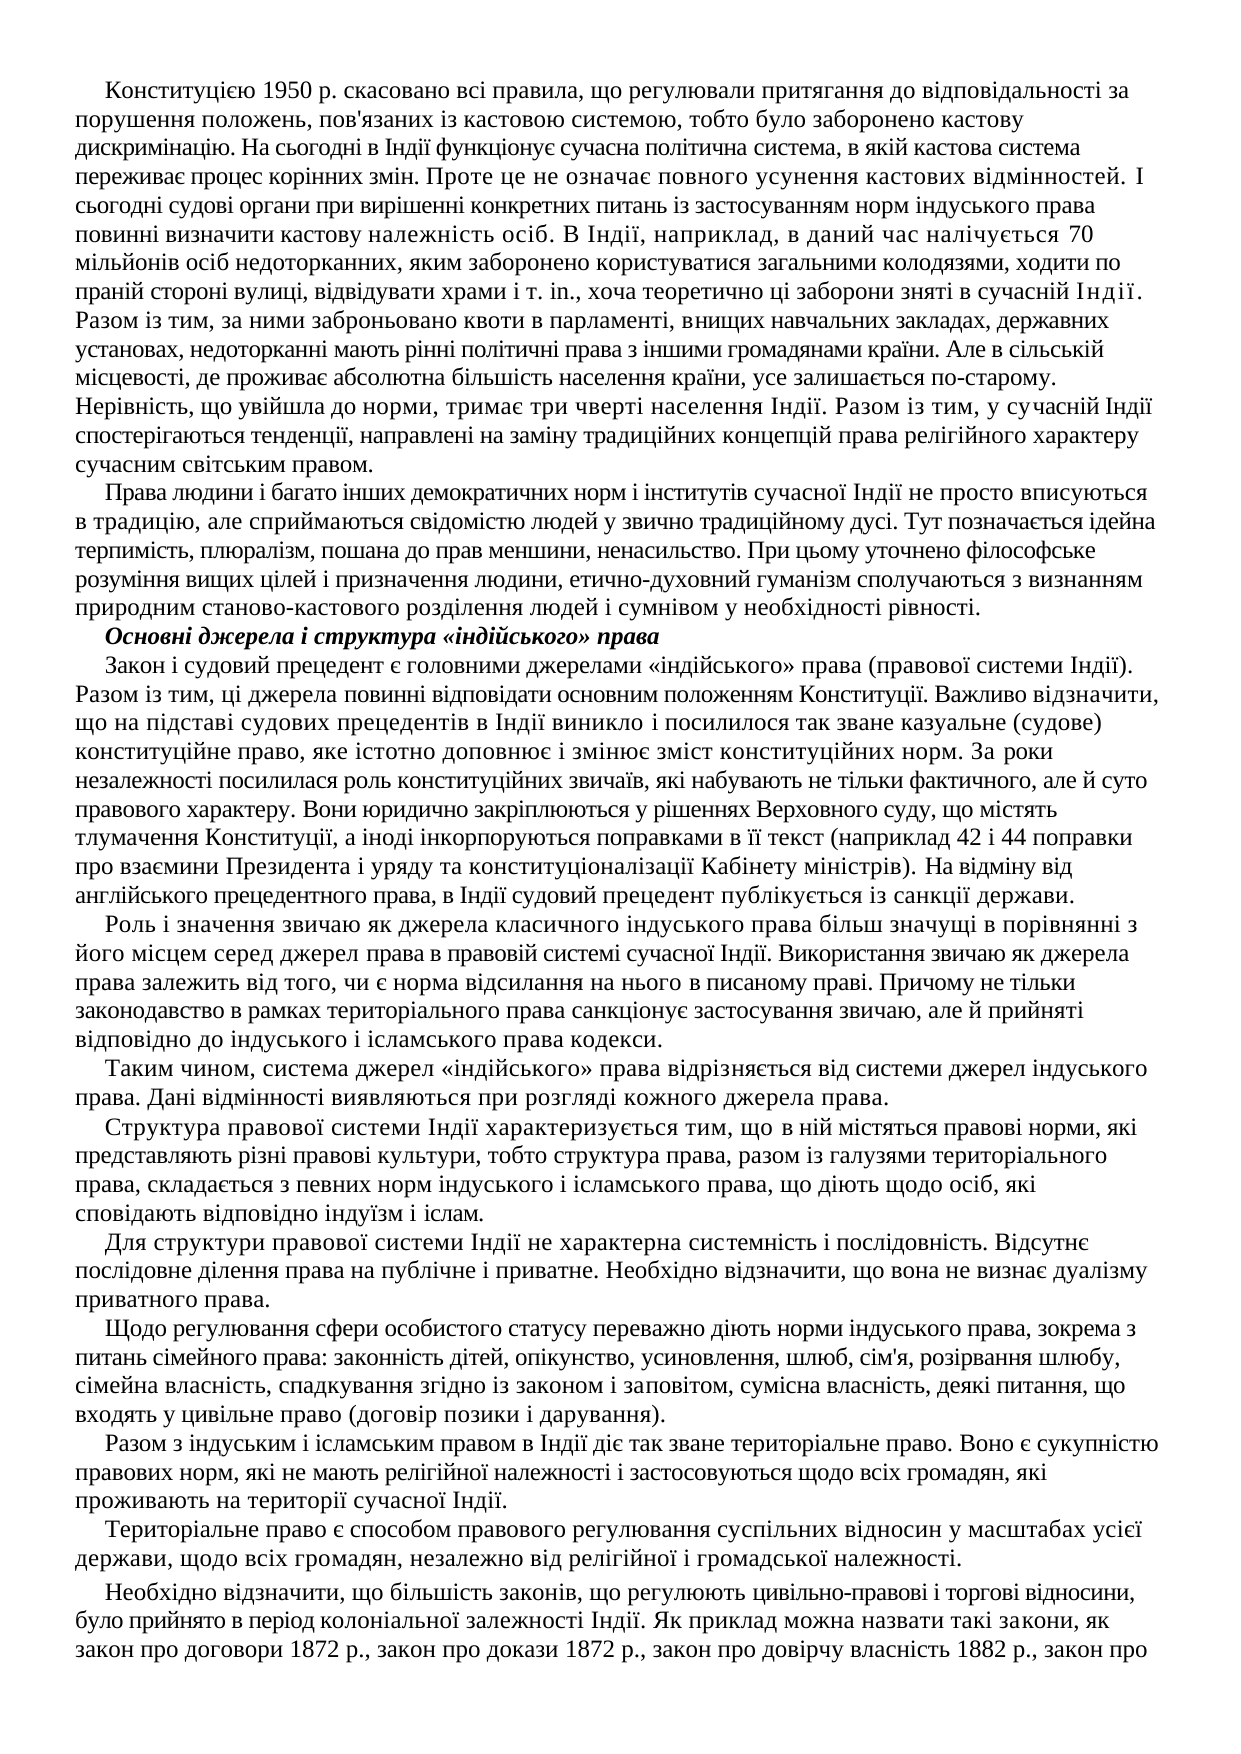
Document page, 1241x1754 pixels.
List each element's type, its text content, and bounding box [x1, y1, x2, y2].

text Закон і судовий прецедент є головними джерелами «індійського» права (правової системи Індії). Разом із тим, ці джерела повинні відповідати основним положенням Конституції. Важливо відзначити, що на підставі судових прецедентів в Індії виникло і посилилося так зване казуальне (судове) конституційне право, яке істотно доповнює і змінює зміст конституційних норм. За роки незалежності посилилася роль конституційних звичаїв, які набувають не тільки фактичного, але й суто правового характеру. Вони юридично закріплюються у рішеннях Верховного суду, що містять тлумачення Конституції, а іноді інкорпоруються поправками в її текст (наприклад 42 і 44 поправки про взаємини Президента і уряду та конституціоналізації Кабінету міністрів). На відміну від англійського прецедентного права, в Індії судовий прецедент публікується із санкції держави. [75, 650, 1163, 909]
text Конституцією 1950 р. скасовано всі правила, що регулювали притягання до відповідальності за порушення положень, пов'язаних із кастовою системою, тобто було заборонено кастову дискримінацію. На сьогодні в Індії функціонує сучасна політична система, в якій кастова система переживає процес корінних змін. Проте це не означає повного усунення кастових відмінностей. І сьогодні судові органи при вирішенні конкретних питань із застосуванням норм індуського права повинні визначити кастову належність осіб. В Індії, наприклад, в даний час налічується 70 мільйонів осіб недоторканних, яким заборонено користуватися загальними колодязями, ходити по праній стороні вулиці, відвідувати храми і т. in., хоча теоретично ці заборони зняті в сучасній Індії. Разом із тим, за ними заброньовано квоти в парламенті, внищих навчальних закладах, державних установах, недоторканні мають рінні політичні права з іншими громадянами країни. Але в сільській місцевості, де проживає абсолютна більшість населення країни, усе залишається по-старому. Нерівність, що увійшла до норми, тримає три чверті населення Індії. Разом із тим, у сучасній Індії спостерігаються тенденції, направлені на заміну традиційних концепцій права релігійного характеру сучасним світським правом. [75, 75, 1163, 477]
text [75, 1577, 1162, 1663]
text Роль і значення звичаю як джерела класичного індуського права більш значущі в порівнянні з його місцем серед джерел права в правовій системі сучасної Індії. Використання звичаю як джерела права залежить від того, чи є норма відсилання на нього в писаному праві. Причому не тільки законодавство в рамках територіального права санкціонує застосування звичаю, але й прийняті відповідно до індуського і ісламського права кодекси. [75, 909, 1165, 1053]
text Основні джерела і структура «індійського» права [75, 621, 1163, 650]
text Для структури правової системи Індії не характерна системність і послідовність. Відсутнє послідовне ділення права на публічне і приватне. Необхідно відзначити, що вона не визнає дуалізму приватного права. [75, 1227, 1162, 1313]
text Територіальне право є способом правового регулювання суспільних відносин у масштабах усієї держави, щодо всіх громадян, незалежно від релігійної і громадської належності. [75, 1514, 1165, 1572]
text Права людини і багато інших демократичних норм і інститутів сучасної Індії не просто вписуються в традицію, але сприймаються свідомістю людей у звично традиційному дусі. Тут позначається ідейна терпимість, плюралізм, пошана до прав меншини, ненасильство. При цьому уточнено філософське розуміння вищих цілей і призначення людини, етично-духовний гуманізм сполучаються з визнанням природним станово-кастового розділення людей і сумнівом у необхідності рівності. [75, 477, 1164, 621]
text Разом з індуським і ісламським правом в Індії діє так зване територіальне право. Воно є сукупністю правових норм, які не мають релігійної належності і застосовуються щодо всіх громадян, які проживають на території сучасної Індії. [75, 1428, 1163, 1514]
text Щодо регулювання сфери особистого статусу переважно діють норми індуського права, зокрема з питань сімейного права: законність дітей, опікунство, усиновлення, шлюб, сім'я, розірвання шлюбу, сімейна власність, спадкування згідно із законом і заповітом, сумісна власність, деякі питання, що входять у цивільне право (договір позики і дарування). [75, 1313, 1163, 1428]
text Структура правової системи Індії характеризується тим, що в ній містяться правові норми, які представляють різні правові культури, тобто структура права, разом із галузями територіального права, складається з певних норм індуського і ісламського права, що діють щодо осіб, які сповідають відповідно індуїзм і іслам. [75, 1112, 1161, 1227]
text Таким чином, система джерел «індійського» права відрізняється від системи джерел індуського права. Дані відмінності виявляються при розгляді кожного джерела права. [75, 1053, 1165, 1111]
